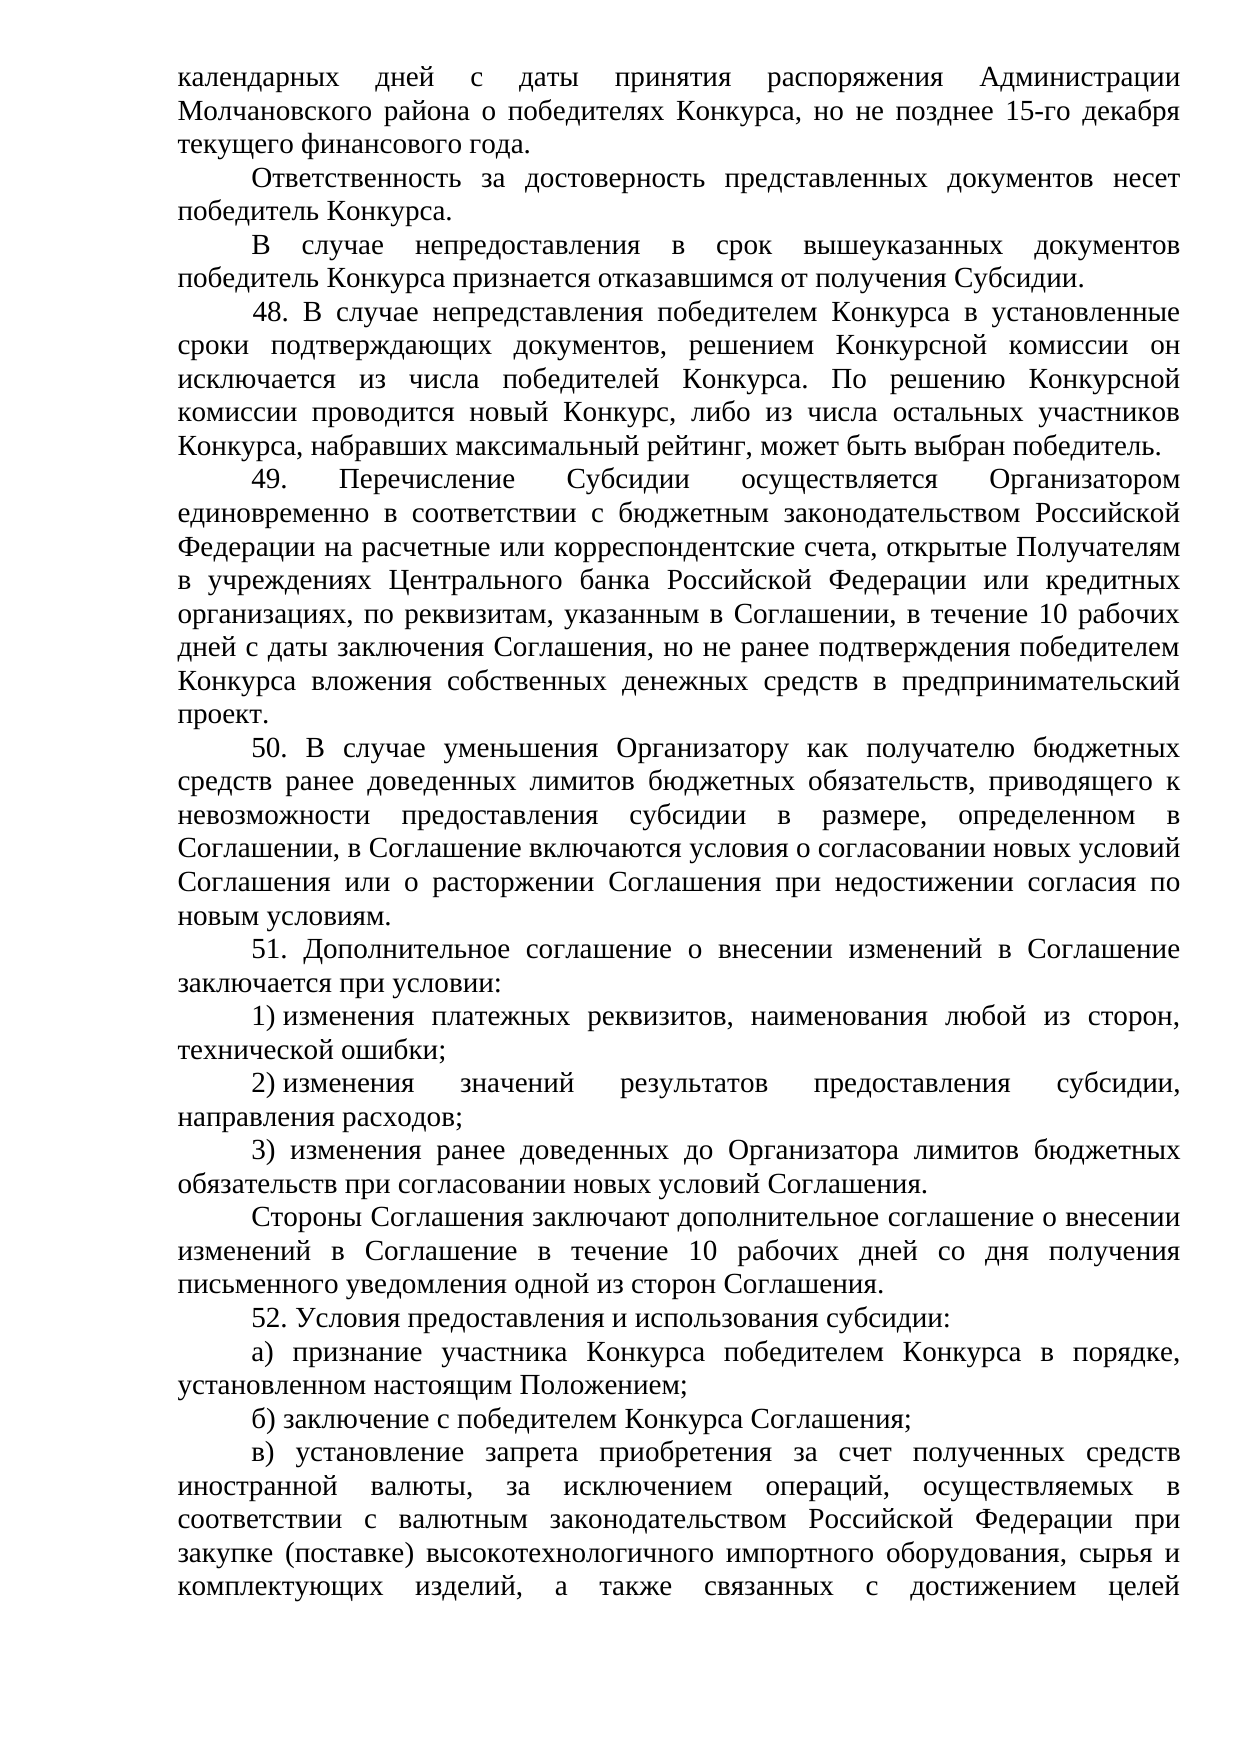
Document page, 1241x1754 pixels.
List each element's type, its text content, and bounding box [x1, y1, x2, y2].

text 52. Условия предоставления и использования субсидии: [177, 1300, 1181, 1334]
text б) заключение с победителем Конкурса Соглашения; [177, 1401, 1181, 1434]
text а) признание участника Конкурса победителем Конкурса в порядке, установленном настоящим Положением; [177, 1334, 1181, 1401]
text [177, 1434, 1181, 1602]
list изменения значений результатов предоставления субсидии, направления расходов; [177, 1065, 1181, 1132]
text В случае непредоставления в срок вышеуказанных документов победитель Конкурса признается отказавшимся от получения Субсидии. [177, 227, 1181, 294]
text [177, 59, 1181, 160]
text 48. В случае непредставления победителем Конкурса в установленные сроки подтверждающих документов, решением Конкурсной комиссии он исключается из числа победителей Конкурса. По решению Конкурсной комиссии проводится новый Конкурс, либо из числа остальных участников Конкурса, набравших максимальный рейтинг, может быть выбран победитель. [177, 294, 1181, 462]
text 51. Дополнительное соглашение о внесении изменений в Соглашение заключается при условии: [177, 931, 1181, 998]
list изменения платежных реквизитов, наименования любой из сторон, технической ошибки; [177, 998, 1181, 1065]
text Ответственность за достоверность представленных документов несет победитель Конкурса. [177, 160, 1181, 227]
text 3) изменения ранее доведенных до Организатора лимитов бюджетных обязательств при согласовании новых условий Соглашения. [177, 1132, 1181, 1199]
text Стороны Соглашения заключают дополнительное соглашение о внесении изменений в Соглашение в течение 10 рабочих дней со дня получения письменного уведомления одной из сторон Соглашения. [177, 1199, 1181, 1300]
text 49. Перечисление Субсидии осуществляется Организатором единовременно в соответствии с бюджетным законодательством Российской Федерации на расчетные или корреспондентские счета, открытые Получателям в учреждениях Центрального банка Российской Федерации или кредитных организациях, по реквизитам, указанным в Соглашении, в течение 10 рабочих дней с даты заключения Соглашения, но не ранее подтверждения победителем Конкурса вложения собственных денежных средств в предпринимательский проект. [177, 462, 1181, 730]
text 50. В случае уменьшения Организатору как получателю бюджетных средств ранее доведенных лимитов бюджетных обязательств, приводящего к невозможности предоставления субсидии в размере, определенном в Соглашении, в Соглашение включаются условия о согласовании новых условий Соглашения или о расторжении Соглашения при недостижении согласия по новым условиям. [177, 730, 1181, 931]
